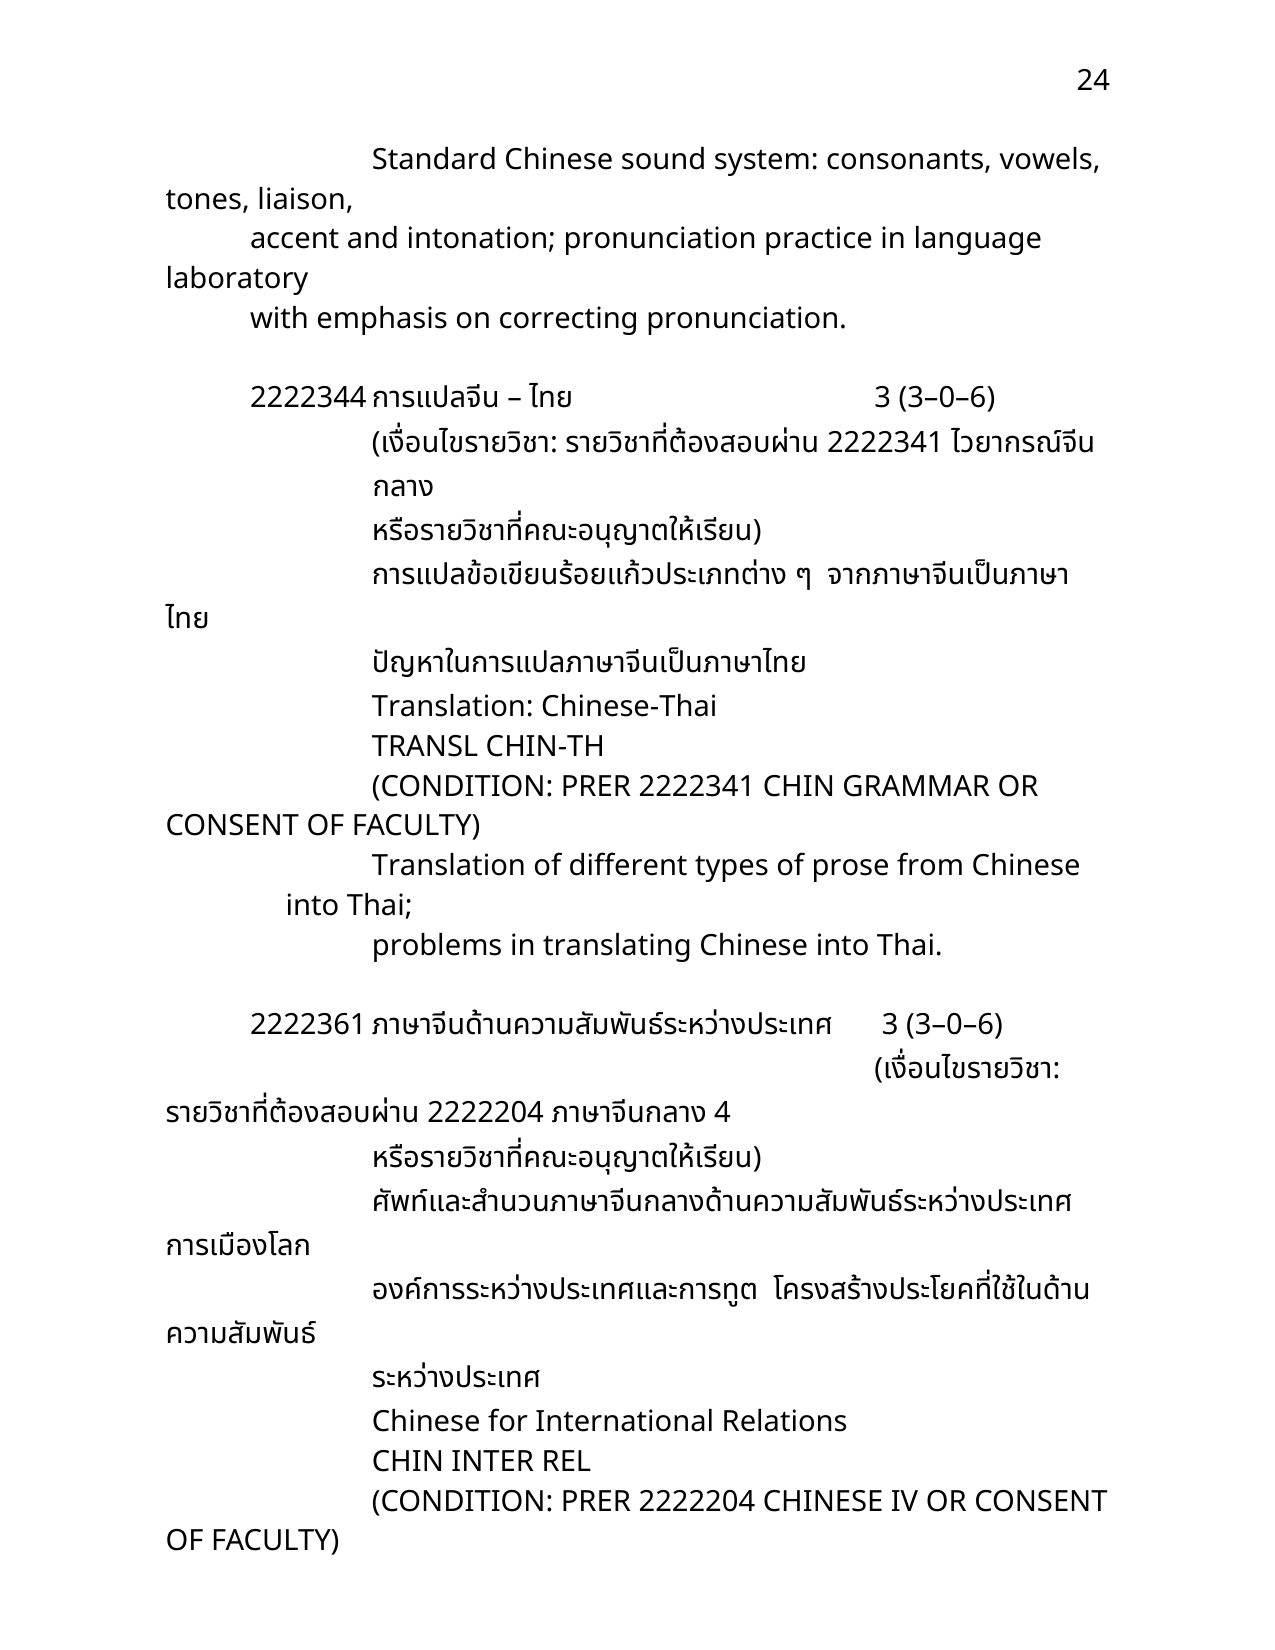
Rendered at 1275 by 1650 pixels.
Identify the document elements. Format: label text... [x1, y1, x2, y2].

text หรือรายวิชาที่คณะอนุญาตให้เรียน) [165, 509, 1100, 553]
text ปัญหาในการแปลภาษาจีนเป็นภาษาไทย [165, 642, 1109, 686]
text Translation of different types of prose from Chinese into Thai; [285, 844, 1113, 924]
text TRANSL CHIN-TH (Condition: PRER 2222341 CHIN GRAMMAR OR CONSENT OF FACULTY) [165, 725, 1113, 844]
text ศัพท์และสำนวนภาษาจีนกลางด้านความสัมพันธ์ระหว่างประเทศ การเมืองโลก [165, 1180, 1109, 1268]
text การแปลข้อเขียนร้อยแก้วประเภทต่าง ๆ จากภาษาจีนเป็นภาษาไทย [165, 553, 1109, 642]
text Translation: Chinese-Thai [165, 686, 1113, 725]
text หรือรายวิชาที่คณะอนุญาตให้เรียน) [165, 1136, 1113, 1180]
text 2222344 การแปลจีน – ไทย 3 (3–0–6) [165, 377, 1109, 421]
text CHIN INTER REL (Condition: PRER 2222204 CHINESE IV OR CONSENT OF FACULTY) [165, 1440, 1113, 1559]
text Chinese for International Relations [165, 1401, 1113, 1440]
text ระหว่างประเทศ [165, 1356, 1109, 1401]
text problems in translating Chinese into Thai. [285, 924, 1113, 963]
text Standard Chinese sound system: consonants, vowels, tones, liaison, accent and intonation; pronunciation practice in language laboratory with emphasis on correcting pronunciation. [165, 138, 1113, 337]
text (เงื่อนไขรายวิชา: รายวิชาที่ต้องสอบผ่าน 2222341 ไวยากรณ์จีนกลาง [165, 421, 1100, 509]
text 2222361 ภาษาจีนด้านความสัมพันธ์ระหว่างประเทศ 3 (3–0–6) (เงื่อนไขรายวิชา: รายวิชาที่ต้องสอบผ่าน 2222204 ภาษาจีนกลาง 4 [165, 1003, 1113, 1136]
text องค์การระหว่างประเทศและการทูต โครงสร้างประโยคที่ใช้ในด้านความสัมพันธ์ [165, 1268, 1109, 1356]
